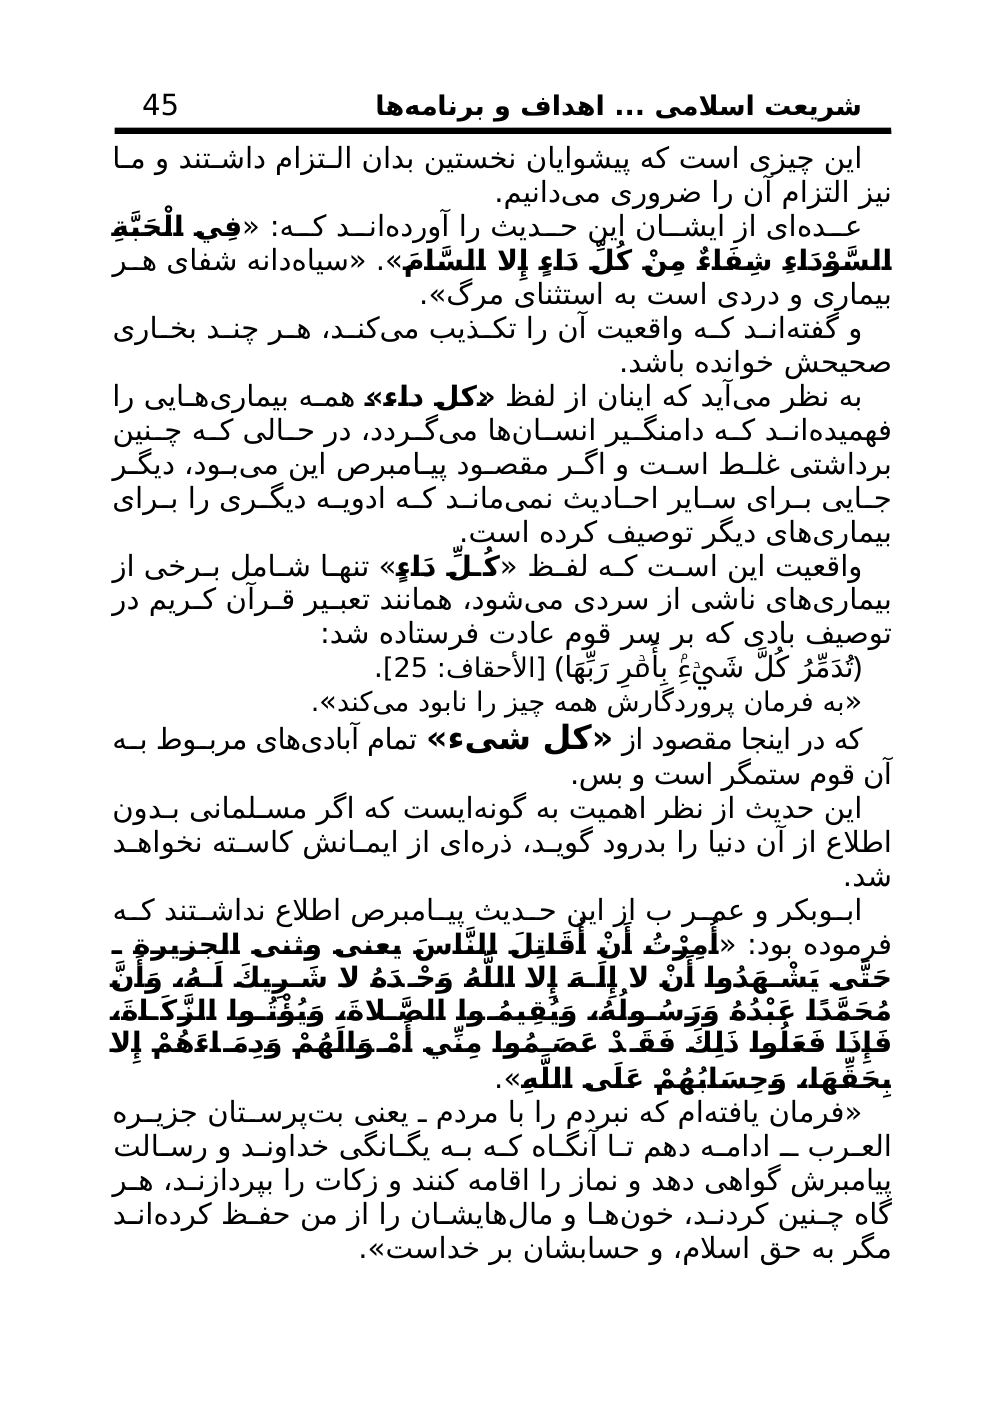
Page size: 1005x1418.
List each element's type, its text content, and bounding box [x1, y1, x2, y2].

text ﴿تُدَمِّرُ كُلَّ شَيۡءِۢ بِأَمۡرِ رَبِّهَا﴾ [الأحقاف: 25]. [112, 651, 892, 685]
text به نظر می‌آید که اینان از لفظ «کل داء» همه بیماری‌هایی را فهمیده‌اند که دامنگیر انسان‌ها می‌گردد، در حالی که چنین برداشتی غلط است و اگر مقصود پیامبرص این می‌بود، دیگر جایی برای سایر احادیث نمی‌ماند که ادویه دیگری را برای بیماری‌های دیگر توصیف کرده است. [112, 379, 892, 549]
text که در اینجا مقصود از «کل شیء» تمام آبادی‌های مربوط به آن قوم ستمگر است و بس. [112, 719, 892, 791]
text و گفته‌اند که واقعیت آن را تکذیب می‌کند، هر چند بخاری صحیحش خوانده باشد. [112, 311, 892, 379]
text «فرمان یافته‌ام که نبردم را با مردم ـ یعنی بت‌پرستان جزیره العرب ـ ادامه دهم تا آنگاه که به یگانگی خداوند و رسالت پیامبرش گواهی دهد و نماز را اقامه کنند و زکات را بپردازند، هر گاه چنین کردند، خون‌ها و مال‌هایشان را از من حفظ کرده‌اند مگر به حق اسلام، و حسابشان بر خداست». [112, 1096, 892, 1266]
text ابوبکر و عمر ب از این حدیث پیامبرص اطلاع نداشتند که فرموده بود: «أُمِرْتُ أَنْ أُقَاتِلَ النَّاسَ یعنی وثنی الجزیرة ـ حَتَّى يَشْهَدُوا أَنْ لا إِلَهَ إِلا اللَّهُ وَحْدَهُ لا شَرِيكَ لَهُ، وَأَنَّ مُحَمَّدًا عَبْدُهُ وَرَسُولُهُ، وَيُقِيمُوا الصَّلاةَ، وَيُؤْتُوا الزَّكَاةَ، فَإِذَا فَعَلُوا ذَلِكَ فَقَدْ عَصَمُوا مِنِّي أَمْوَالَهُمْ وَدِمَاءَهُمْ إِلا بِحَقِّهَا، وَحِسَابُهُمْ عَلَى اللَّهِ». [112, 893, 892, 1096]
text «به فرمان پروردگارش همه چیز را نابود می‌کند». [112, 685, 892, 719]
text این چیزی است که پیشوایان نخستین بدان التزام داشتند و ما نیز التزام آن را ضروری می‌دانیم. [112, 141, 892, 209]
text عده‌ای از ایشان این حدیث را آورده‌اند که: «فِي الْحَبَّةِ السَّوْدَاءِ شِفَاءٌ مِنْ كُلِّ دَاءٍ إِلا السَّامَ». «سیاه‌دانه شفای هر بیماری و دردی است به استثنای مرگ». [112, 209, 892, 311]
text واقعیت این است که لفظ «كُلِّ دَاءٍ» تنها شامل برخی از بیماری‌های ناشی از سردی می‌شود، همانند تعبیر قرآن کریم در توصیف بادی که بر سر قوم عادت فرستاده شد: [112, 549, 892, 651]
text این حدیث از نظر اهمیت به گونه‌ایست که اگر مسلمانی بدون اطلاع از آن دنیا را بدرود گوید، ذره‌ای از ایمانش کاسته نخواهد شد. [112, 791, 892, 893]
